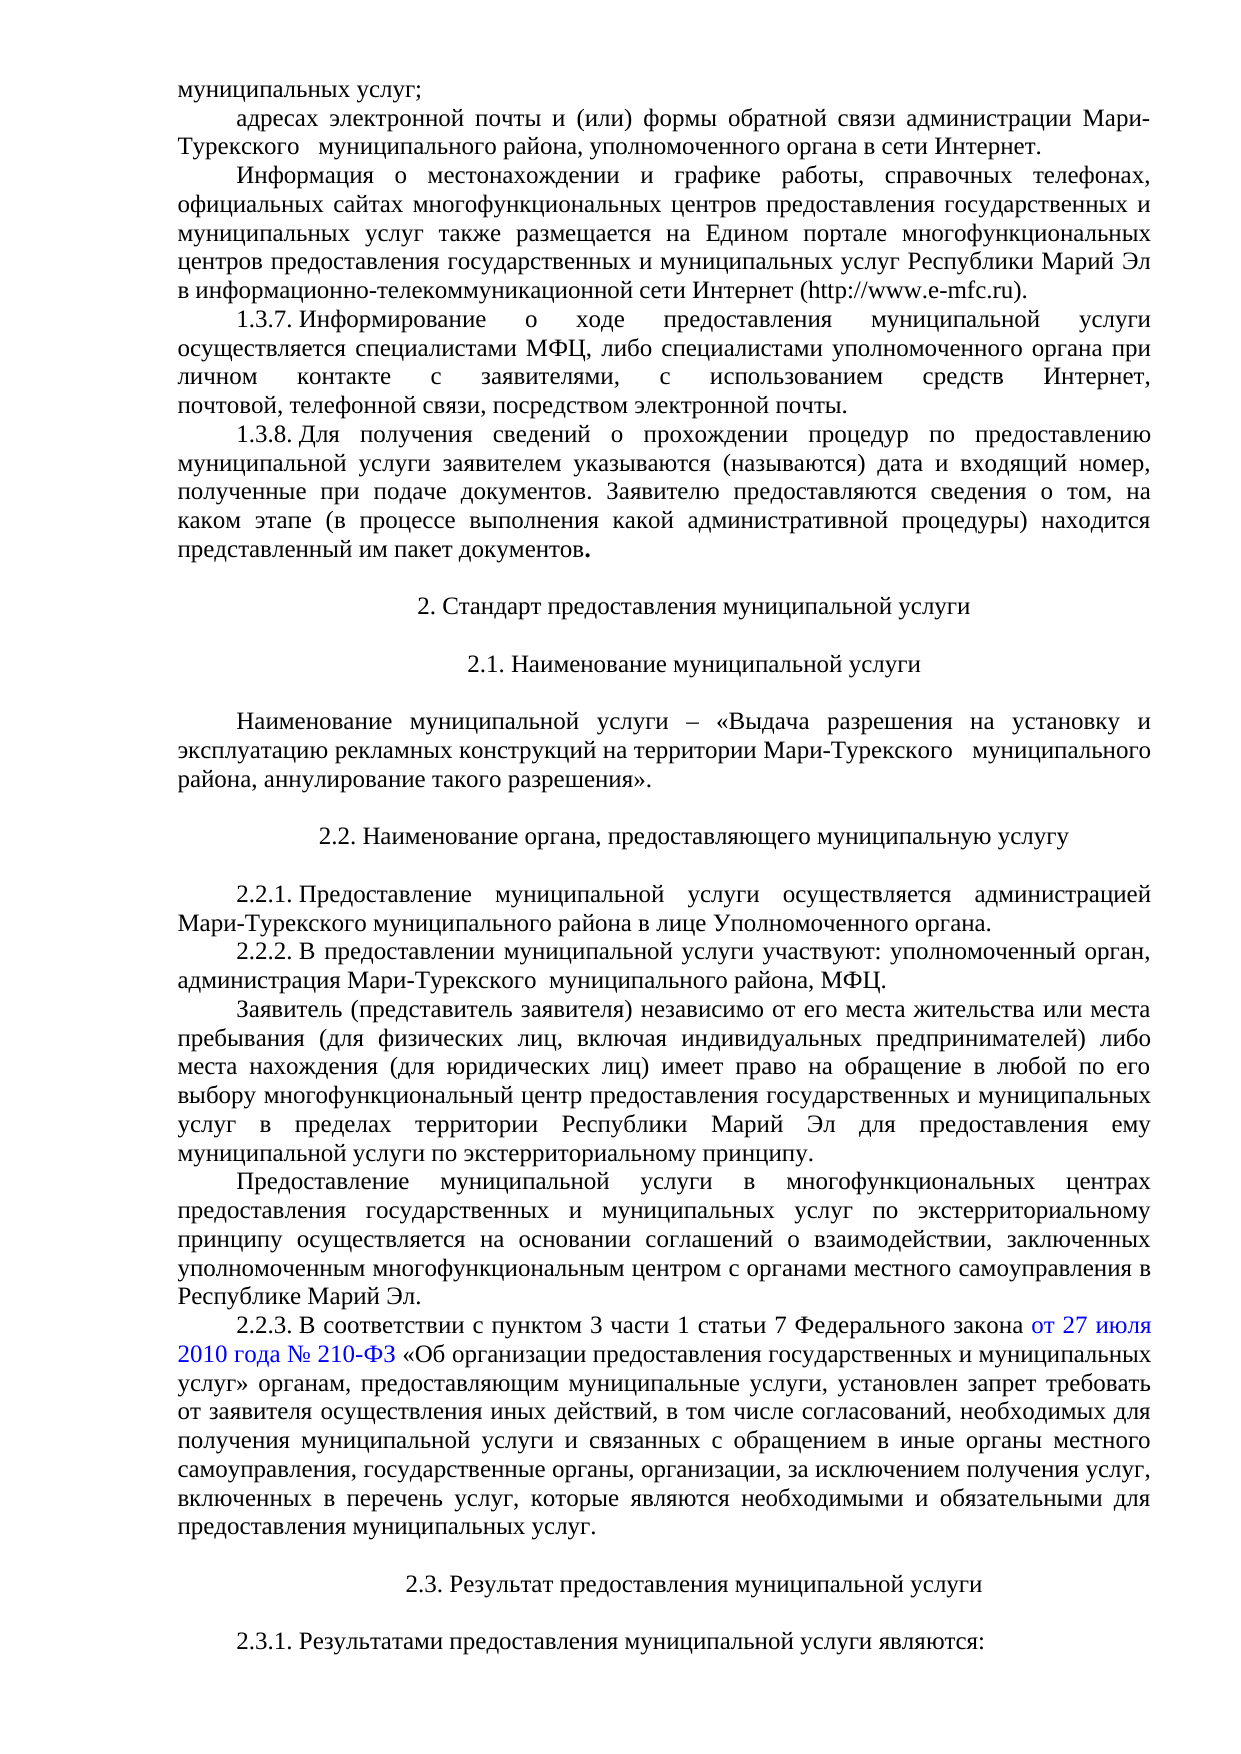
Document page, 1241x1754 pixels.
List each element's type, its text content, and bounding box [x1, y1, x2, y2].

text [177, 74, 1152, 103]
text 2.2.1. Предоставление муниципальной услуги осуществляется администрацией Мари-Турекского муниципального района в лице Уполномоченного органа. [177, 879, 1152, 936]
text Информация о местонахождении и графике работы, справочных телефонах, официальных сайтах многофункциональных центров предоставления государственных и муниципальных услуг также размещается на Едином портале многофункциональных центров предоставления государственных и муниципальных услуг Республики Марий Эл в информационно-телекоммуникационной сети Интернет (http://www.e-mfc.ru). [177, 160, 1152, 304]
text Предоставление муниципальной услуги в многофункциональных центрах предоставления государственных и муниципальных услуг по экстерриториальному принципу осуществляется на основании соглашений о взаимодействии, заключенных уполномоченным многофункциональным центром с органами местного самоуправления в Республике Марий Эл. [177, 1166, 1152, 1310]
text 2. Стандарт предоставления муниципальной услуги [177, 591, 1152, 620]
text 1.3.8. Для получения сведений о прохождении процедур по предоставлению муниципальной услуги заявителем указываются (называются) дата и входящий номер, полученные при подаче документов. Заявителю предоставляются сведения о том, на каком этапе (в процессе выполнения какой административной процедуры) находится представленный им пакет документов. [177, 419, 1152, 563]
text 2.2. Наименование органа, предоставляющего муниципальную услугу [177, 821, 1152, 850]
text 2.3. Результат предоставления муниципальной услуги [177, 1569, 1152, 1598]
text Наименование муниципальной услуги – «Выдача разрешения на установку и эксплуатацию рекламных конструкций на территории Мари-Турекского муниципального района, аннулирование такого разрешения». [177, 706, 1152, 793]
text 2.2.3. В соответствии с пунктом 3 части 1 статьи 7 Федерального закона от 27 июля 2010 года № 210-ФЗ «Об организации предоставления государственных и муниципальных услуг» органам, предоставляющим муниципальные услуги, установлен запрет требовать от заявителя осуществления иных действий, в том числе согласований, необходимых для получения муниципальной услуги и связанных с обращением в иные органы местного самоуправления, государственные органы, организации, за исключением получения услуг, включенных в перечень услуг, которые являются необходимыми и обязательными для предоставления муниципальных услуг. [177, 1310, 1152, 1540]
text 2.2.2. В предоставлении муниципальной услуги участвуют: уполномоченный орган, администрация Мари-Турекского муниципального района, МФЦ. [177, 936, 1152, 994]
text адресах электронной почты и (или) формы обратной связи администрации Мари-Турекского муниципального района, уполномоченного органа в сети Интернет. [177, 103, 1152, 160]
text 1.3.7. Информирование о ходе предоставления муниципальной услуги осуществляется специалистами МФЦ, либо специалистами уполномоченного органа при личном контакте с заявителями, с использованием средств Интернет, почтовой, телефонной связи, посредством электронной почты. [177, 304, 1152, 419]
text 2.3.1. Результатами предоставления муниципальной услуги являются: [177, 1626, 1152, 1655]
text 2.1. Наименование муниципальной услуги [177, 649, 1152, 678]
text Заявитель (представитель заявителя) независимо от его места жительства или места пребывания (для физических лиц, включая индивидуальных предпринимателей) либо места нахождения (для юридических лиц) имеет право на обращение в любой по его выбору многофункциональный центр предоставления государственных и муниципальных услуг в пределах территории Республики Марий Эл для предоставления ему муниципальной услуги по экстерриториальному принципу. [177, 994, 1152, 1166]
